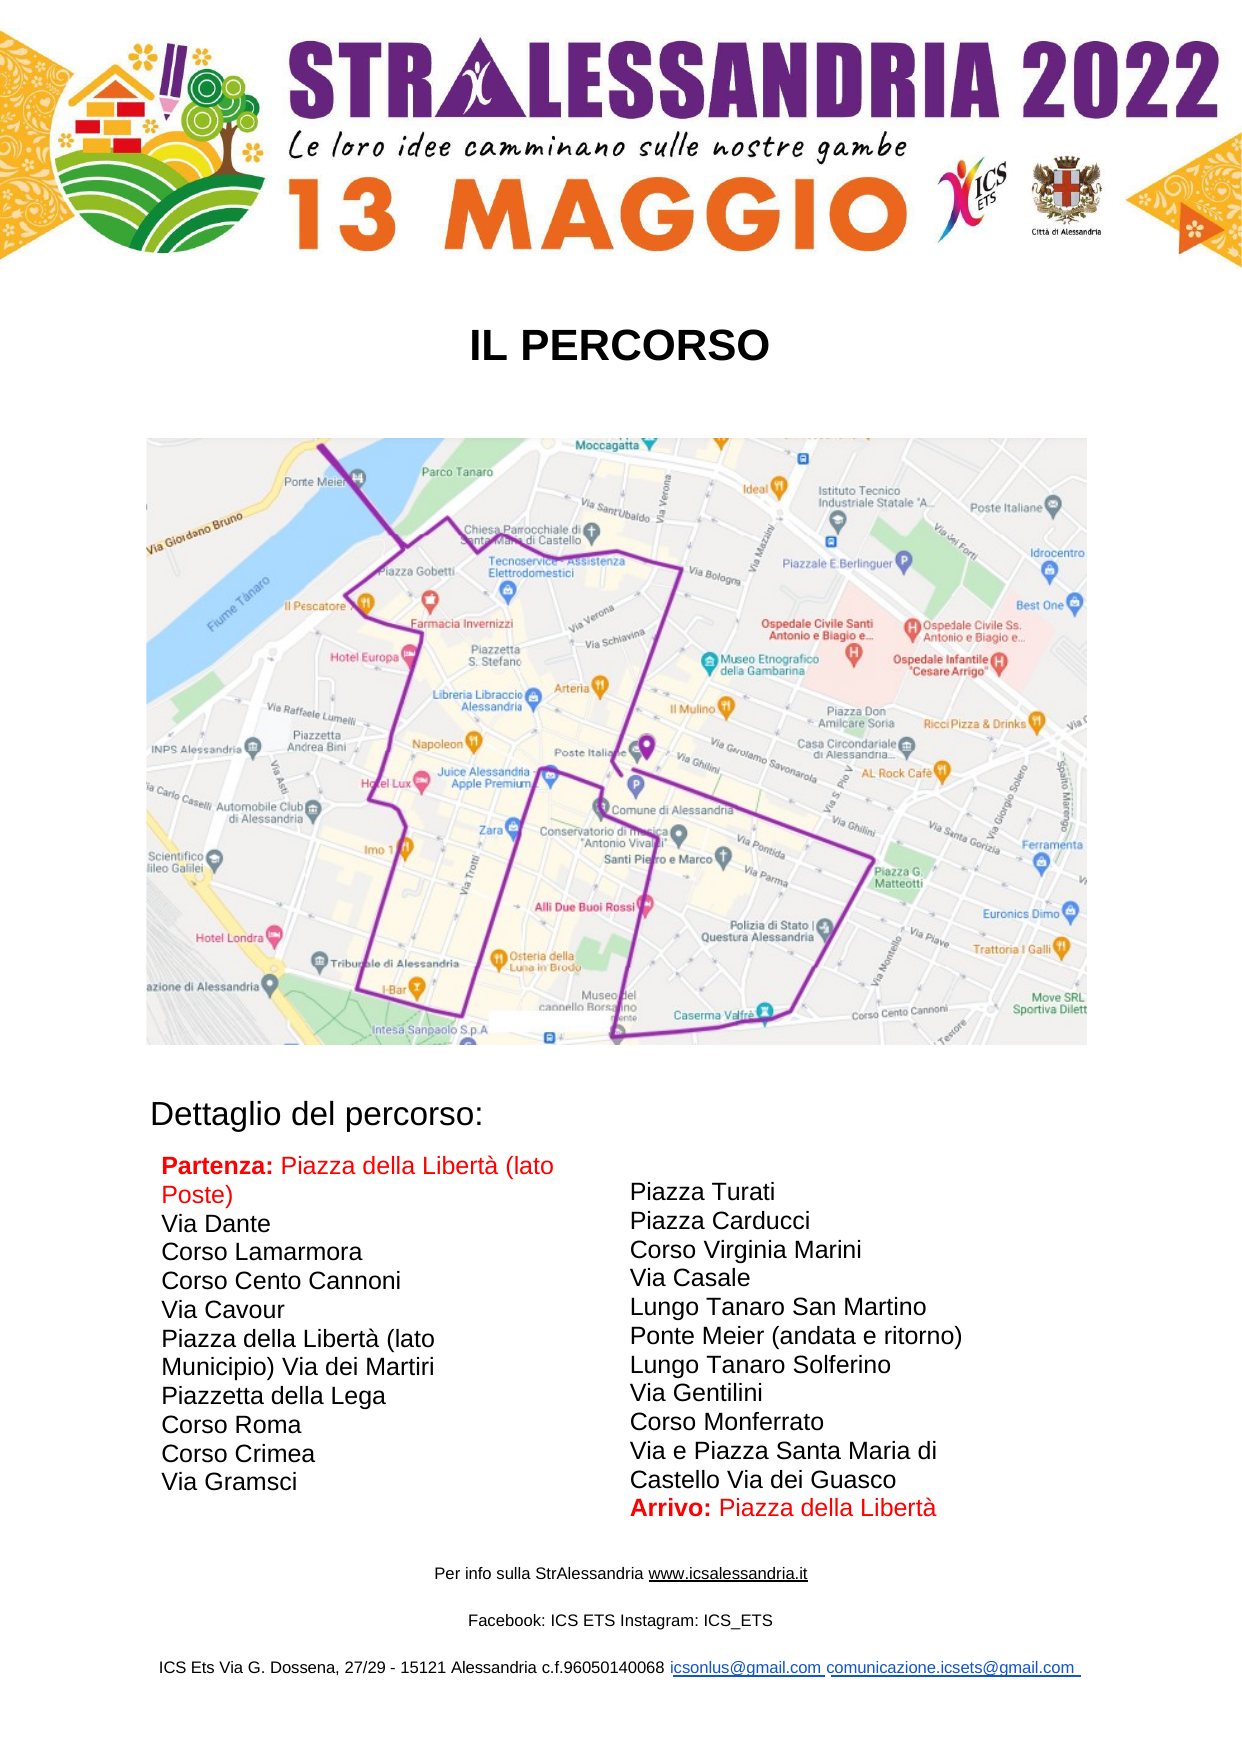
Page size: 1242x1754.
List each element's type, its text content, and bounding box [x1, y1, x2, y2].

text Arrivo: Piazza della Libertà [629, 1493, 1196, 1522]
text Piazza della Libertà (lato Municipio) Via dei Martiri [161, 1323, 556, 1381]
text Piazza Turati Piazza Carducci [629, 1177, 811, 1234]
text Via Dante [161, 1208, 556, 1237]
text Corso Virginia Marini Via Casale [629, 1234, 862, 1292]
picture [146, 438, 1087, 1045]
text Lungo Tanaro San Martino Ponte Meier (andata e ritorno) Lungo Tanaro Solferino [629, 1292, 965, 1378]
text Piazzetta della Lega Corso Roma [161, 1381, 388, 1438]
subtitle IL PERCORSO [174, 319, 1066, 370]
picture [0, 28, 1242, 269]
text Corso Crimea Via Gramsci [161, 1438, 317, 1496]
text Corso Lamarmora Corso Cento Cannoni Via Cavour [161, 1237, 403, 1323]
text Partenza: Piazza della Libertà (lato Poste) [161, 1151, 556, 1208]
subtitle Dettaglio del percorso: [150, 1094, 556, 1133]
text Via e Piazza Santa Maria di Castello Via dei Guasco [629, 1436, 1034, 1493]
text Via Gentilini Corso Monferrato [629, 1378, 825, 1436]
